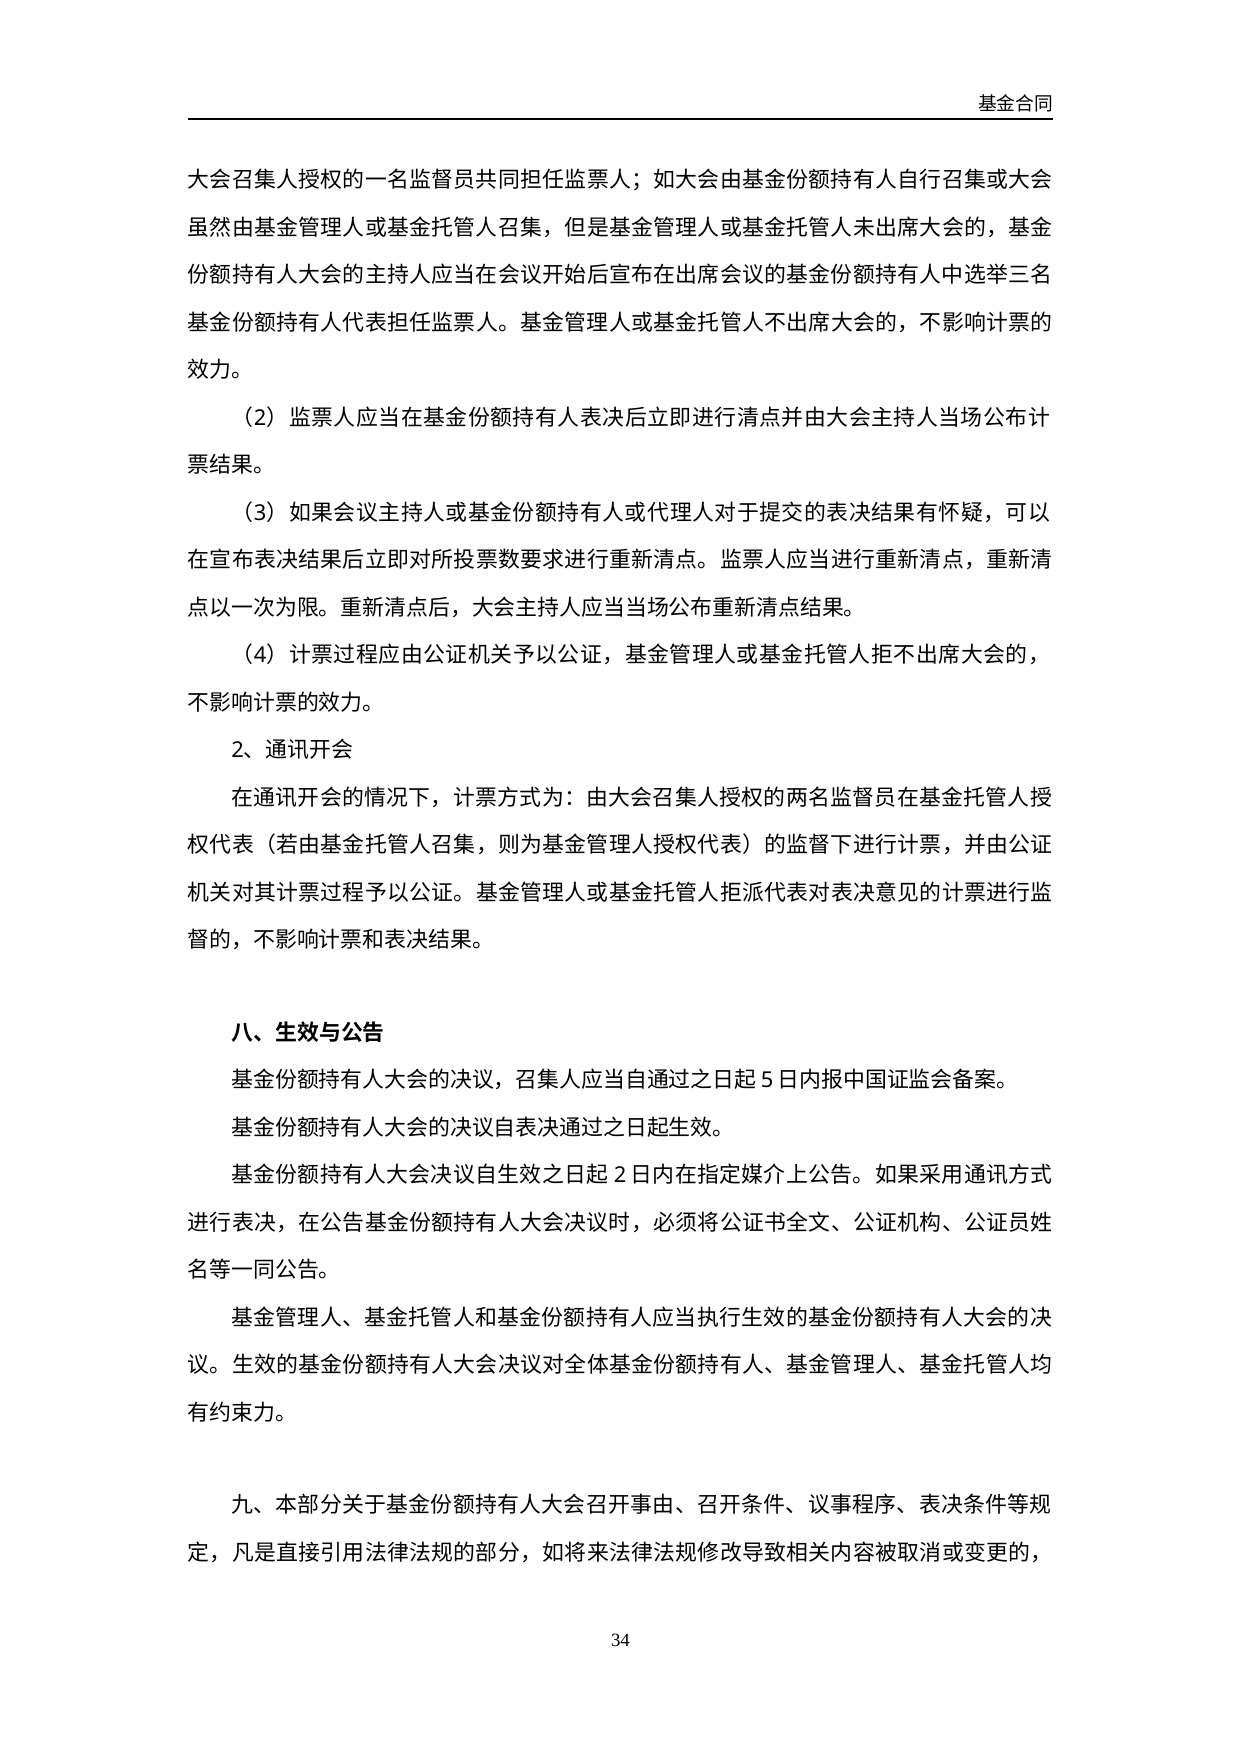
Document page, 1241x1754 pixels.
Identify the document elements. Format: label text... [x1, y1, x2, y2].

text （3）如果会议主持人或基金份额持有人或代理人对于提交的表决结果有怀疑，可以在宣布表决结果后立即对所投票数要求进行重新清点。监票人应当进行重新清点，重新清点以一次为限。重新清点后，大会主持人应当当场公布重新清点结果。 [187, 494, 1053, 621]
text 基金份额持有人大会的决议自表决通过之日起生效。 [187, 1110, 1053, 1141]
text 在通讯开会的情况下，计票方式为：由大会召集人授权的两名监督员在基金托管人授权代表（若由基金托管人召集，则为基金管理人授权代表）的监督下进行计票，并由公证机关对其计票过程予以公证。基金管理人或基金托管人拒派代表对表决意见的计票进行监督的，不影响计票和表决结果。 [187, 780, 1053, 954]
text 基金份额持有人大会决议自生效之日起2日内在指定媒介上公告。如果采用通讯方式进行表决，在公告基金份额持有人大会决议时，必须将公证书全文、公证机构、公证员姓名等一同公告。 [187, 1157, 1053, 1284]
text 八、生效与公告 [187, 1014, 1053, 1046]
text 基金管理人、基金托管人和基金份额持有人应当执行生效的基金份额持有人大会的决议。生效的基金份额持有人大会决议对全体基金份额持有人、基金管理人、基金托管人均有约束力。 [187, 1300, 1053, 1426]
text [187, 162, 1053, 384]
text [187, 1487, 1053, 1566]
text 基金份额持有人大会的决议，召集人应当自通过之日起5日内报中国证监会备案。 [187, 1062, 1053, 1094]
text 2、通讯开会 [187, 732, 1053, 764]
text （2）监票人应当在基金份额持有人表决后立即进行清点并由大会主持人当场公布计票结果。 [187, 399, 1053, 479]
text （4）计票过程应由公证机关予以公证，基金管理人或基金托管人拒不出席大会的，不影响计票的效力。 [187, 637, 1053, 716]
